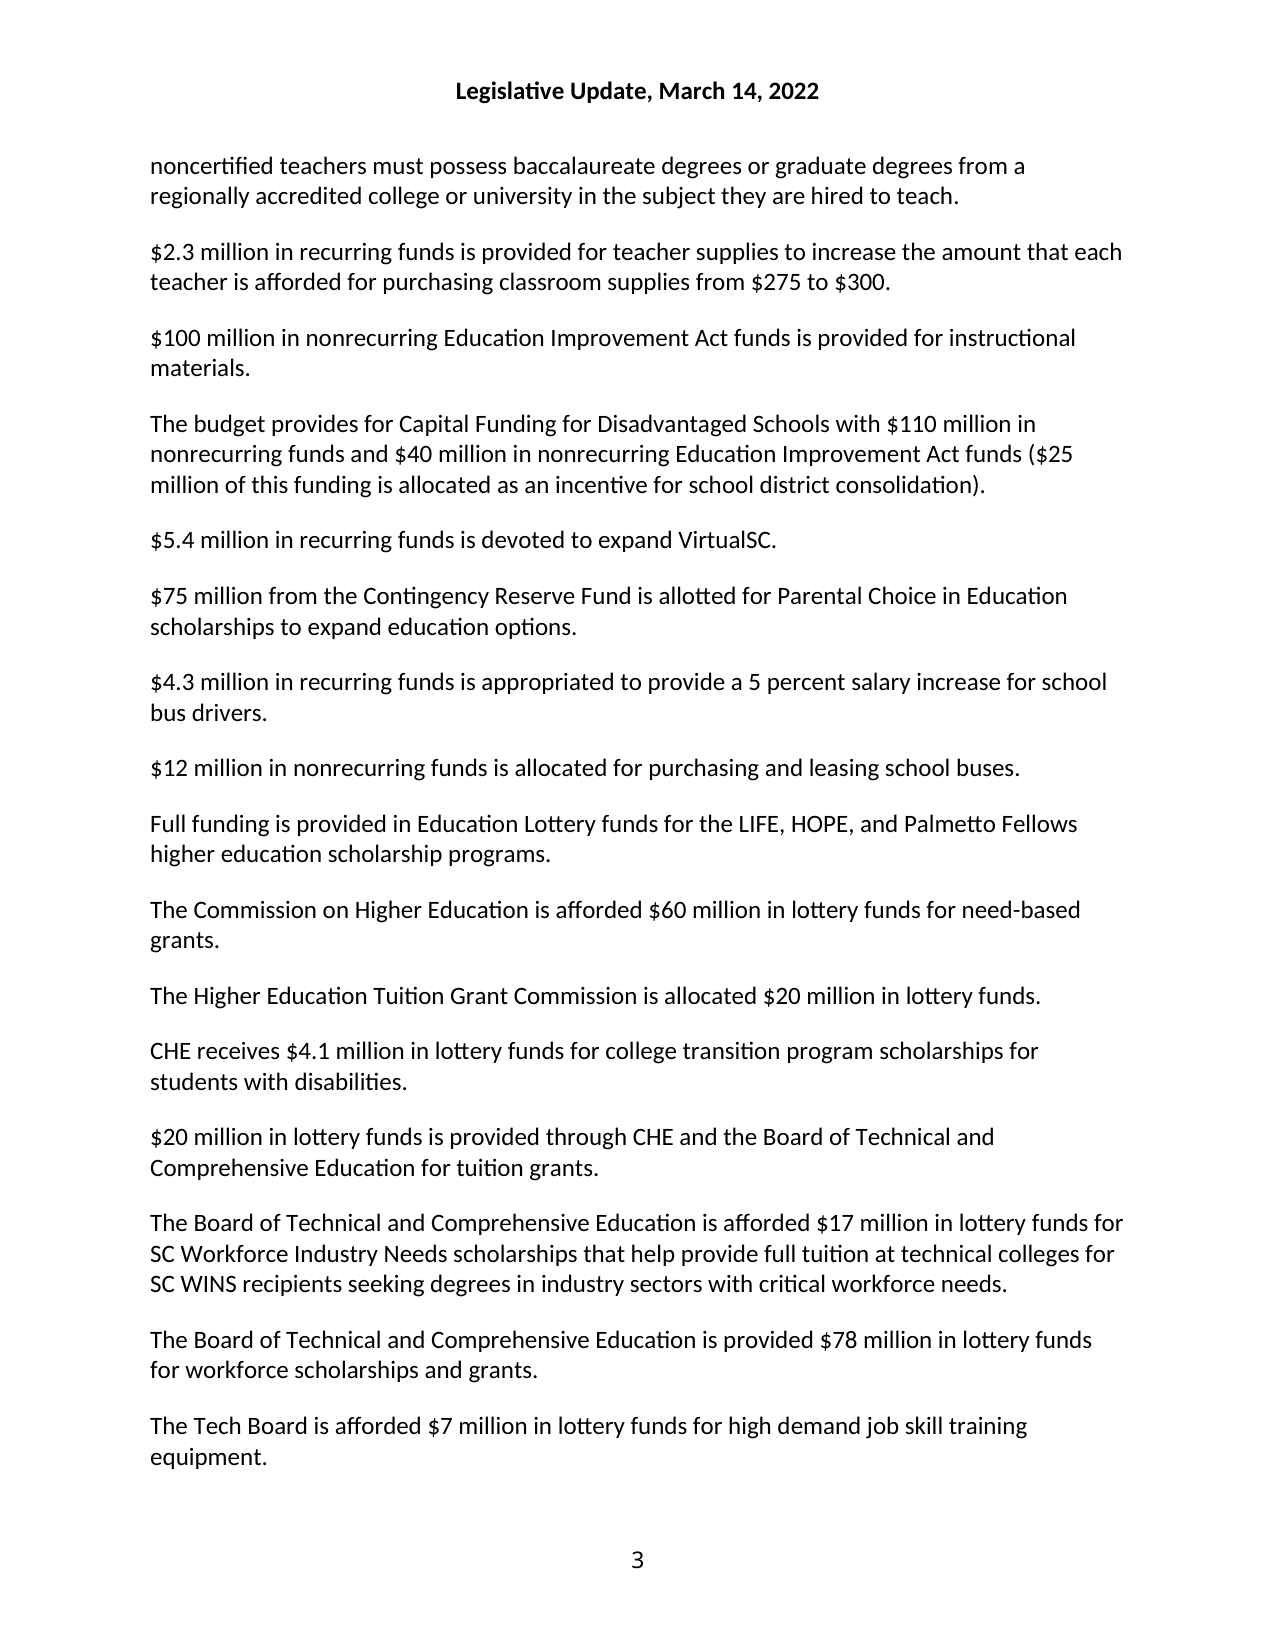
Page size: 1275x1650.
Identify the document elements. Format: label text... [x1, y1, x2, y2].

text Full funding is provided in Education Lottery funds for the LIFE, HOPE, and Palmetto Fellows higher education scholarship programs. [150, 808, 1125, 869]
text The budget provides for Capital Funding for Disadvantaged Schools with $110 million in nonrecurring funds and $40 million in nonrecurring Education Improvement Act funds ($25 million of this funding is allocated as an incentive for school district consolidation). [150, 408, 1125, 500]
text $2.3 million in recurring funds is provided for teacher supplies to increase the amount that each teacher is afforded for purchasing classroom supplies from $275 to $300. [150, 236, 1125, 297]
text $5.4 million in recurring funds is devoted to expand VirtualSC. [150, 525, 1125, 555]
text $20 million in lottery funds is provided through CHE and the Board of Technical and Comprehensive Education for tuition grants. [150, 1121, 1125, 1182]
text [150, 150, 1125, 211]
text The Tech Board is afforded $7 million in lottery funds for high demand job skill training equipment. [150, 1410, 1125, 1471]
text $4.3 million in recurring funds is appropriated to provide a 5 percent salary increase for school bus drivers. [150, 666, 1125, 727]
text The Board of Technical and Comprehensive Education is provided $78 million in lottery funds for workforce scholarships and grants. [150, 1324, 1125, 1385]
text $100 million in nonrecurring Education Improvement Act funds is provided for instructional materials. [150, 322, 1125, 383]
text The Higher Education Tuition Grant Commission is allocated $20 million in lottery funds. [150, 980, 1125, 1010]
text CHE receives $4.1 million in lottery funds for college transition program scholarships for students with disabilities. [150, 1035, 1125, 1096]
text The Commission on Higher Education is afforded $60 million in lottery funds for need-based grants. [150, 894, 1125, 955]
text $75 million from the Contingency Reserve Fund is allotted for Parental Choice in Education scholarships to expand education options. [150, 580, 1125, 641]
text The Board of Technical and Comprehensive Education is afforded $17 million in lottery funds for SC Workforce Industry Needs scholarships that help provide full tuition at technical colleges for SC WINS recipients seeking degrees in industry sectors with critical workforce needs. [150, 1207, 1125, 1299]
text $12 million in nonrecurring funds is allocated for purchasing and leasing school buses. [150, 752, 1125, 783]
